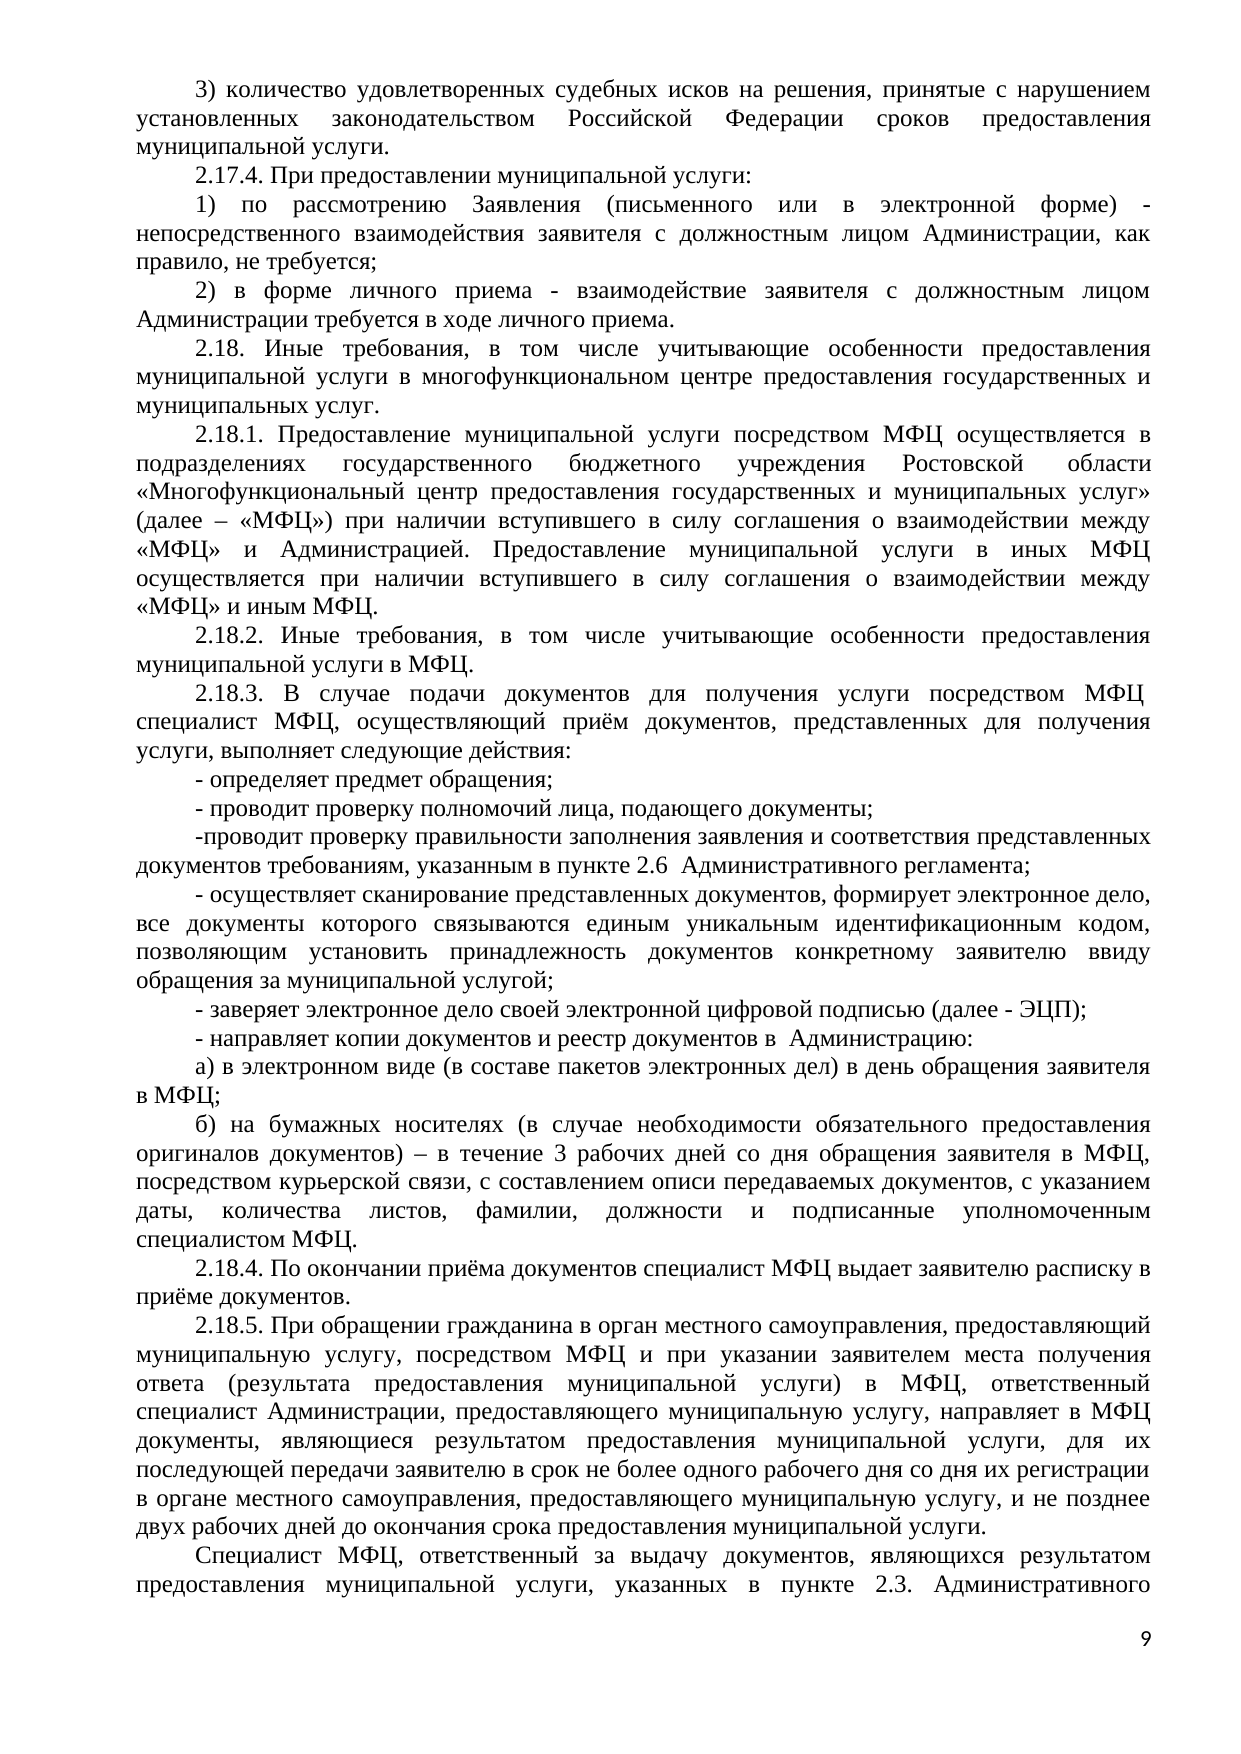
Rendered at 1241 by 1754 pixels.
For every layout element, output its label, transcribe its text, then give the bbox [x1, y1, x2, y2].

text 2.17.4. При предоставлении муниципальной услуги: [136, 160, 1152, 189]
text б) на бумажных носителях (в случае необходимости обязательного предоставления оригиналов документов) – в течение 3 рабочих дней со дня обращения заявителя в МФЦ, посредством курьерской связи, с составлением описи передаваемых документов, с указанием даты, количества листов, фамилии, должности и подписанные уполномоченным специалистом МФЦ. [136, 1109, 1152, 1253]
text 1) по рассмотрению Заявления (письменного или в электронной форме) - непосредственного взаимодействия заявителя с должностным лицом Администрации, как правило, не требуется; [136, 189, 1152, 275]
text а) в электронном виде (в составе пакетов электронных дел) в день обращения заявителя в МФЦ; [136, 1051, 1152, 1109]
text 2.18. Иные требования, в том числе учитывающие особенности предоставления муниципальной услуги в многофункциональном центре предоставления государственных и муниципальных услуг. [136, 333, 1152, 419]
text 2) в форме личного приема - взаимодействие заявителя с должностным лицом Администрации требуется в ходе личного приема. [136, 275, 1152, 333]
text - направляет копии документов и реестр документов в Администрацию: [136, 1023, 1152, 1051]
text 2.18.5. При обращении гражданина в орган местного самоуправления, предоставляющий муниципальную услугу, посредством МФЦ и при указании заявителем места получения ответа (результата предоставления муниципальной услуги) в МФЦ, ответственный специалист Администрации, предоставляющего муниципальную услугу, направляет в МФЦ документы, являющиеся результатом предоставления муниципальной услуги, для их последующей передачи заявителю в срок не более одного рабочего дня со дня их регистрации в органе местного самоуправления, предоставляющего муниципальную услугу, и не позднее двух рабочих дней до окончания срока предоставления муниципальной услуги. [136, 1310, 1152, 1540]
text 2.18.1. Предоставление муниципальной услуги посредством МФЦ осуществляется в подразделениях государственного бюджетного учреждения Ростовской области «Многофункциональный центр предоставления государственных и муниципальных услуг» (далее – «МФЦ») при наличии вступившего в силу соглашения о взаимодействии между «МФЦ» и Администрацией. Предоставление муниципальной услуги в иных МФЦ осуществляется при наличии вступившего в силу соглашения о взаимодействии между «МФЦ» и иным МФЦ. [136, 419, 1152, 620]
text - проводит проверку полномочий лица, подающего документы; [136, 793, 1152, 821]
text - заверяет электронное дело своей электронной цифровой подписью (далее - ЭЦП); [136, 994, 1152, 1023]
text 2.18.3. В случае подачи документов для получения услуги посредством МФЦ специалист МФЦ, осуществляющий приём документов, представленных для получения услуги, выполняет следующие действия: [136, 678, 1152, 764]
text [136, 1540, 1152, 1598]
text 2.18.4. По окончании приёма документов специалист МФЦ выдает заявителю расписку в приёме документов. [136, 1253, 1152, 1310]
text -проводит проверку правильности заполнения заявления и соответствия представленных документов требованиям, указанным в пункте 2.6 Административного регламента; [136, 821, 1152, 879]
text 2.18.2. Иные требования, в том числе учитывающие особенности предоставления муниципальной услуги в МФЦ. [136, 620, 1152, 678]
text - определяет предмет обращения; [136, 764, 1152, 793]
text - осуществляет сканирование представленных документов, формирует электронное дело, все документы которого связываются единым уникальным идентификационным кодом, позволяющим установить принадлежность документов конкретному заявителю ввиду обращения за муниципальной услугой; [136, 879, 1152, 994]
text 3) количество удовлетворенных судебных исков на решения, принятые с нарушением установленных законодательством Российской Федерации сроков предоставления муниципальной услуги. [136, 74, 1152, 160]
